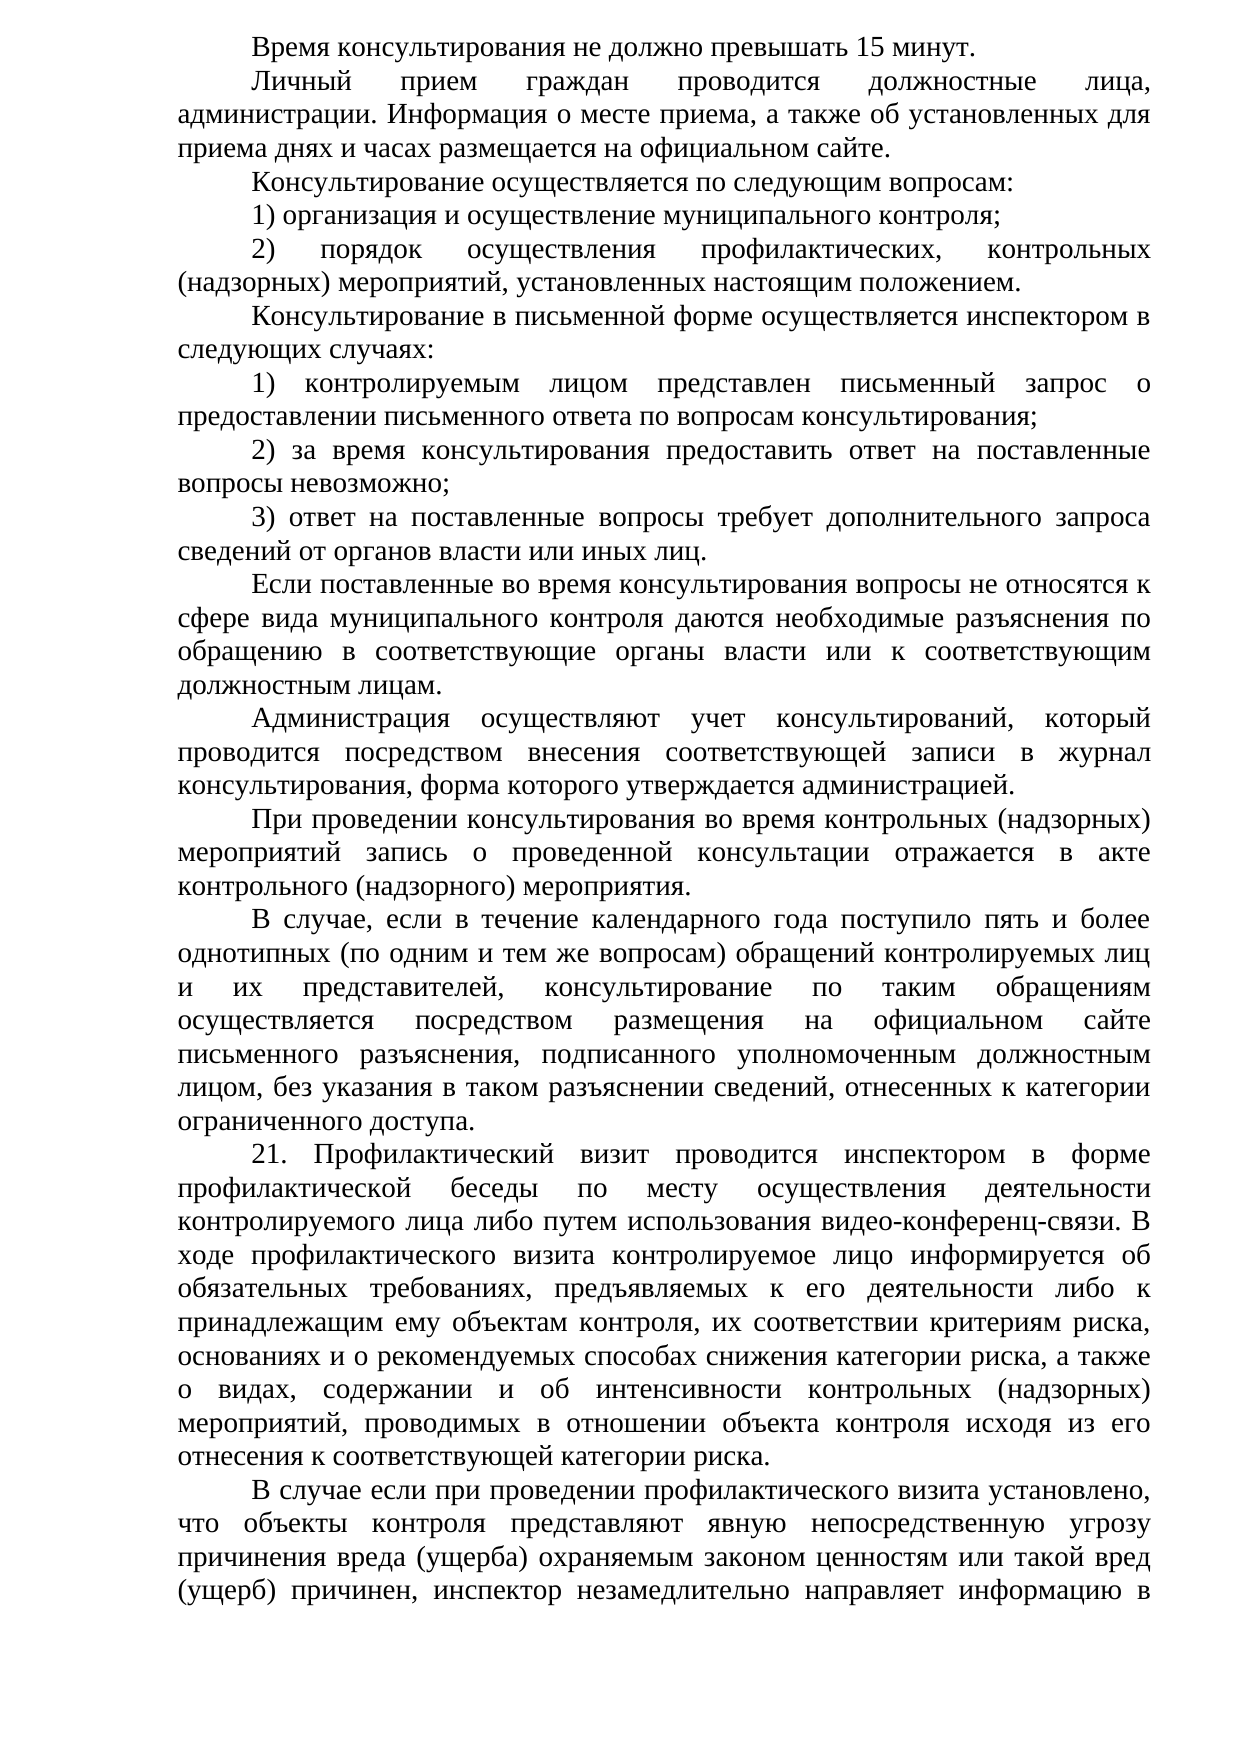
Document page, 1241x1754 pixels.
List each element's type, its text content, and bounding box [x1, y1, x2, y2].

text В случае, если в течение календарного года поступило пять и более однотипных (по одним и тем же вопросам) обращений контролируемых лиц и их представителей, консультирование по таким обращениям осуществляется посредством размещения на официальном сайте письменного разъяснения, подписанного уполномоченным должностным лицом, без указания в таком разъяснении сведений, отнесенных к категории ограниченного доступа. [177, 902, 1152, 1136]
text Консультирование в письменной форме осуществляется инспектором в следующих случаях: [177, 298, 1152, 365]
text Если поставленные во время консультирования вопросы не относятся к сфере вида муниципального контроля даются необходимые разъяснения по обращению в соответствующие органы власти или к соответствующим должностным лицам. [177, 566, 1152, 700]
text Консультирование осуществляется по следующим вопросам: [177, 164, 1152, 197]
text 21. Профилактический визит проводится инспектором в форме профилактической беседы по месту осуществления деятельности контролируемого лица либо путем использования видео-конференц-связи. В ходе профилактического визита контролируемое лицо информируется об обязательных требованиях, предъявляемых к его деятельности либо к принадлежащим ему объектам контроля, их соответствии критериям риска, основаниях и о рекомендуемых способах снижения категории риска, а также о видах, содержании и об интенсивности контрольных (надзорных) мероприятий, проводимых в отношении объекта контроля исходя из его отнесения к соответствующей категории риска. [177, 1136, 1152, 1472]
text Личный прием граждан проводится должностные лица, администрации. Информация о месте приема, а также об установленных для приема днях и часах размещается на официальном сайте. [177, 63, 1152, 164]
text При проведении консультирования во время контрольных (надзорных) мероприятий запись о проведенной консультации отражается в акте контрольного (надзорного) мероприятия. [177, 801, 1152, 902]
text Время консультирования не должно превышать 15 минут. [177, 29, 1152, 63]
text Администрация осуществляют учет консультирований, который проводится посредством внесения соответствующей записи в журнал консультирования, форма которого утверждается администрацией. [177, 700, 1152, 801]
text 1) контролируемым лицом представлен письменный запрос о предоставлении письменного ответа по вопросам консультирования; [177, 365, 1152, 432]
text 2) порядок осуществления профилактических, контрольных (надзорных) мероприятий, установленных настоящим положением. [177, 231, 1152, 298]
text 1) организация и осуществление муниципального контроля; [177, 197, 1152, 231]
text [177, 1472, 1152, 1606]
text 3) ответ на поставленные вопросы требует дополнительного запроса сведений от органов власти или иных лиц. [177, 499, 1152, 566]
text 2) за время консультирования предоставить ответ на поставленные вопросы невозможно; [177, 432, 1152, 499]
